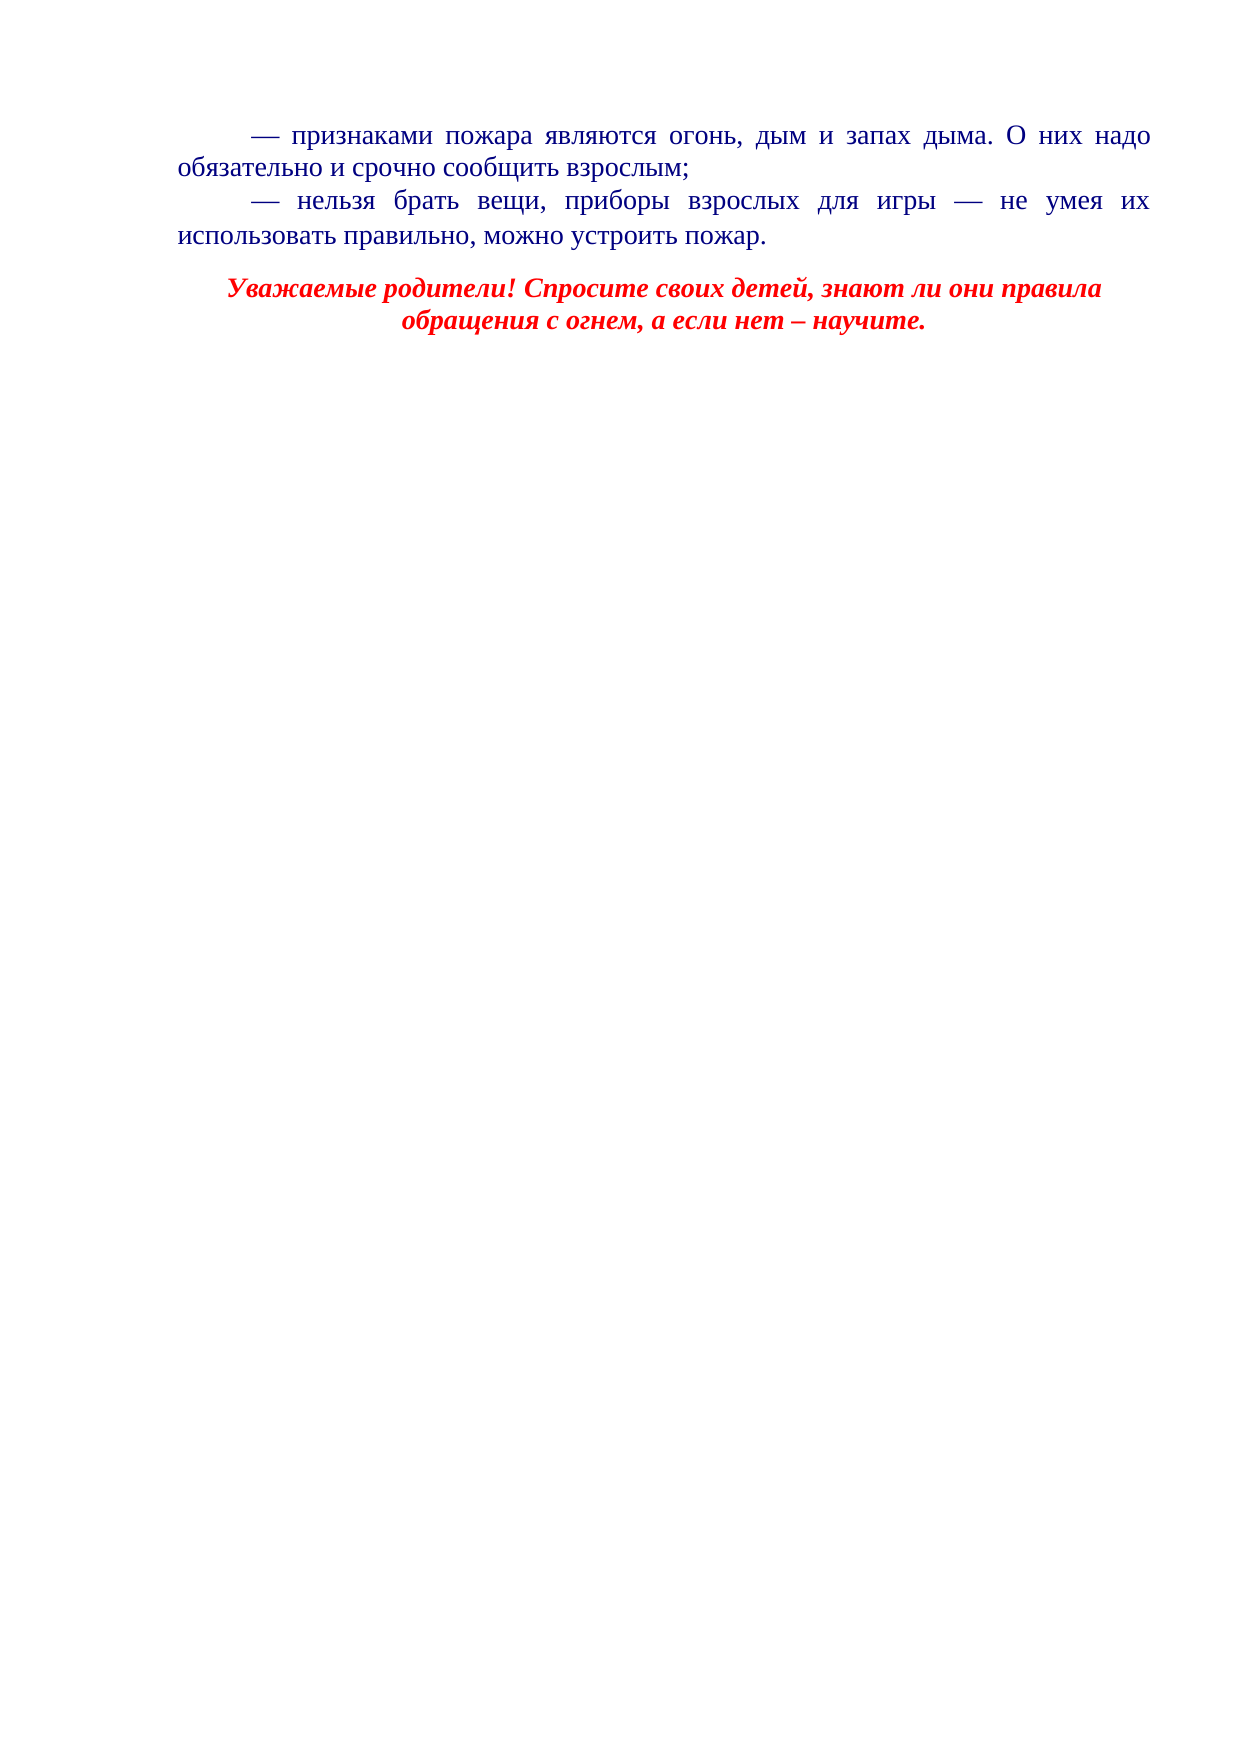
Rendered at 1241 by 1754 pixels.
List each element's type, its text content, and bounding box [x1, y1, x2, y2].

text — нельзя брать вещи, приборы взрослых для игры — не умея их использовать правильно, можно устроить пожар. [177, 183, 1152, 251]
text — признаками пожара являются огонь, дым и запах дыма. О них надо обязательно и срочно сообщить взрослым; [177, 118, 1152, 183]
text Уважаемые родители! Спросите своих детей, знают ли они правила обращения с огнем, а если нет – научите. [177, 271, 1152, 336]
